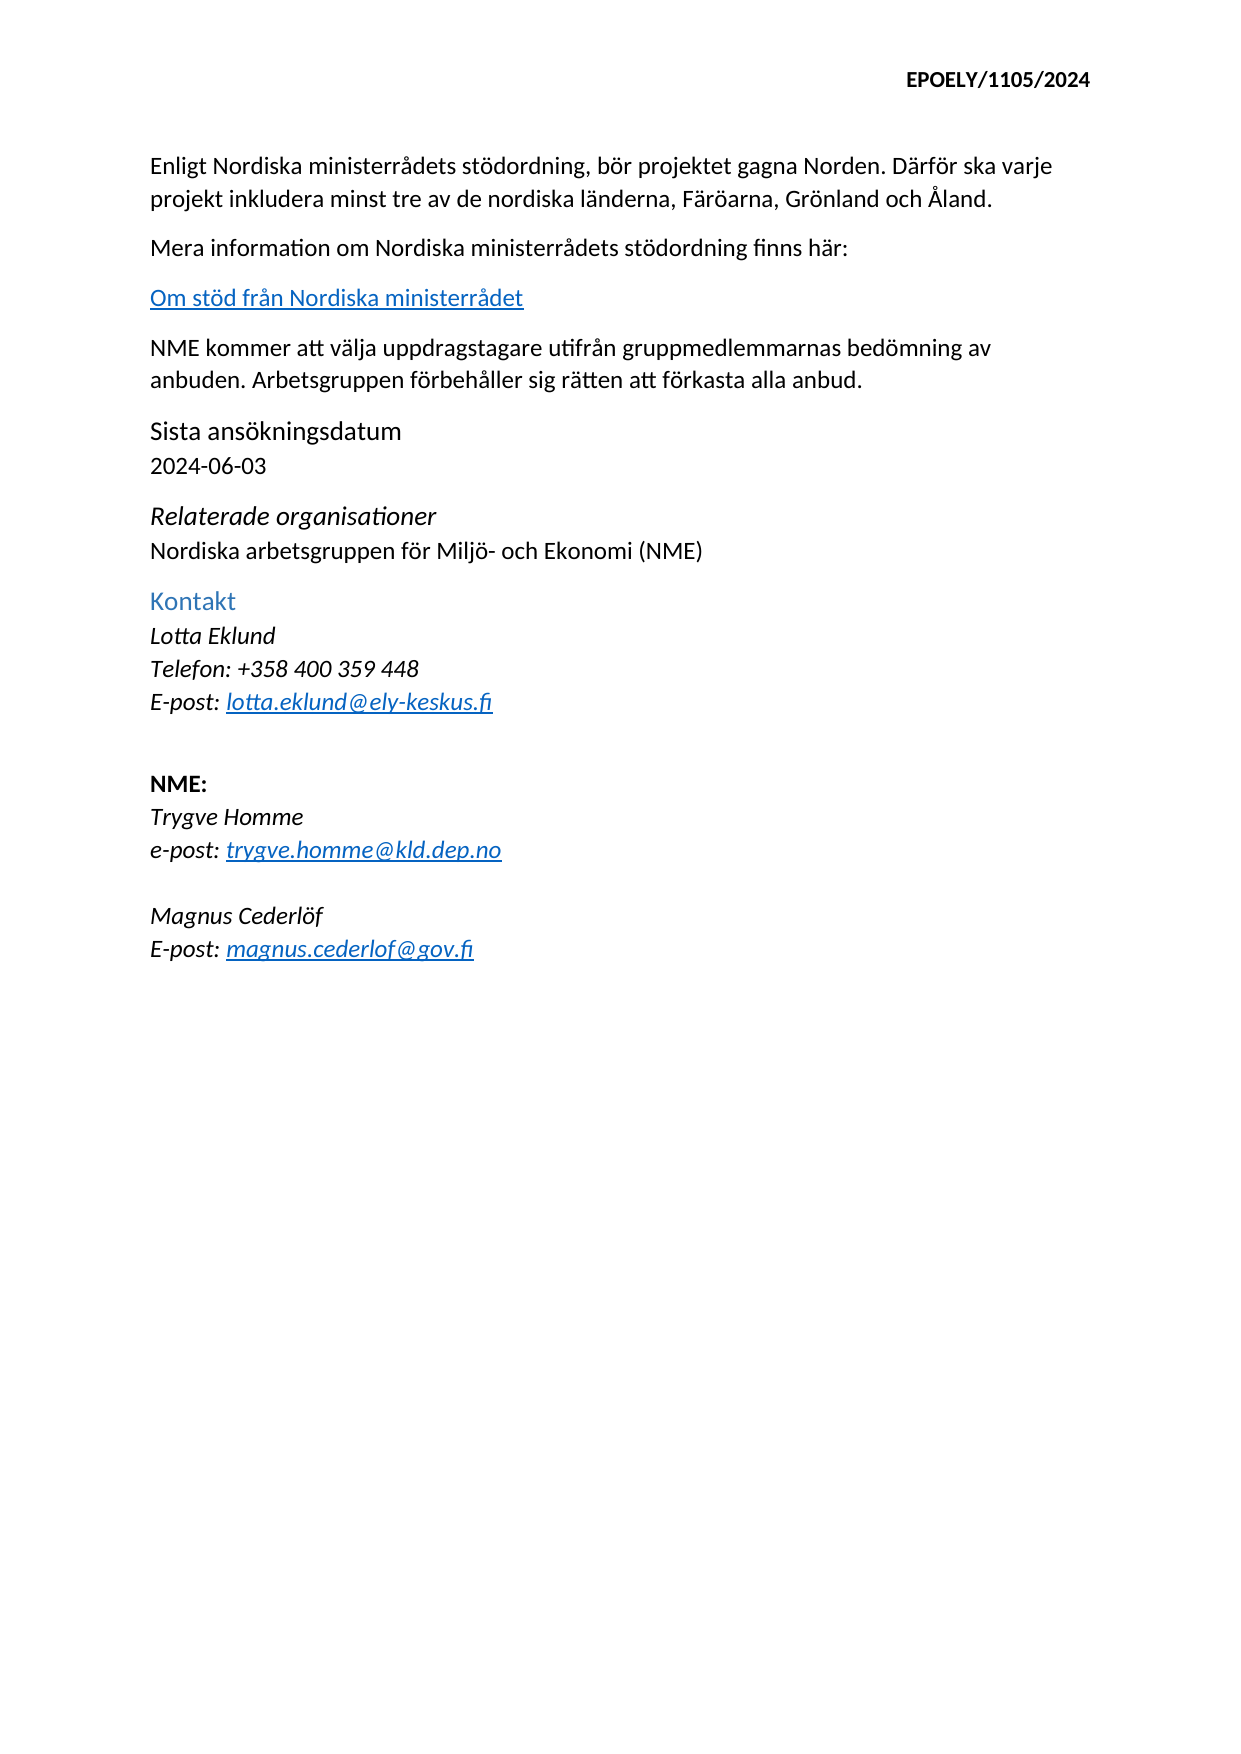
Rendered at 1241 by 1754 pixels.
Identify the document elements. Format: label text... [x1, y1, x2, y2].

text NME kommer att välja uppdragstagare utifrån gruppmedlemmarnas bedömning av anbuden. Arbetsgruppen förbehåller sig rätten att förkasta alla anbud. [150, 332, 1090, 395]
text E-post: magnus.cederlof@gov.fi [150, 933, 1090, 964]
text Om stöd från Nordiska ministerrådet [150, 282, 1090, 313]
text Magnus Cederlöf [150, 900, 1090, 931]
text Mera information om Nordiska ministerrådets stödordning finns här: [150, 232, 1090, 263]
text Enligt Nordiska ministerrådets stödordning, bör projektet gagna Norden. Därför ska varje projekt inkludera minst tre av de nordiska länderna, Färöarna, Grönland och Åland. [150, 150, 1090, 213]
text 2024-06-03 [150, 450, 1090, 480]
text Telefon: +358 400 359 448 [150, 653, 1090, 684]
subtitle Sista ansökningsdatum [150, 414, 1090, 447]
text E-post: lotta.eklund@ely-keskus.fi [150, 686, 1090, 717]
text Lotta Eklund [150, 620, 1090, 651]
subtitle Kontakt [150, 584, 1090, 618]
subtitle Relaterade organisationer [150, 499, 1090, 532]
text Trygve Homme [150, 801, 1090, 832]
text Nordiska arbetsgruppen för Miljö- och Ekonomi (NME) [150, 535, 1090, 566]
text e-post: trygve.homme@kld.dep.no [150, 834, 1090, 865]
text NME: [150, 768, 1090, 799]
